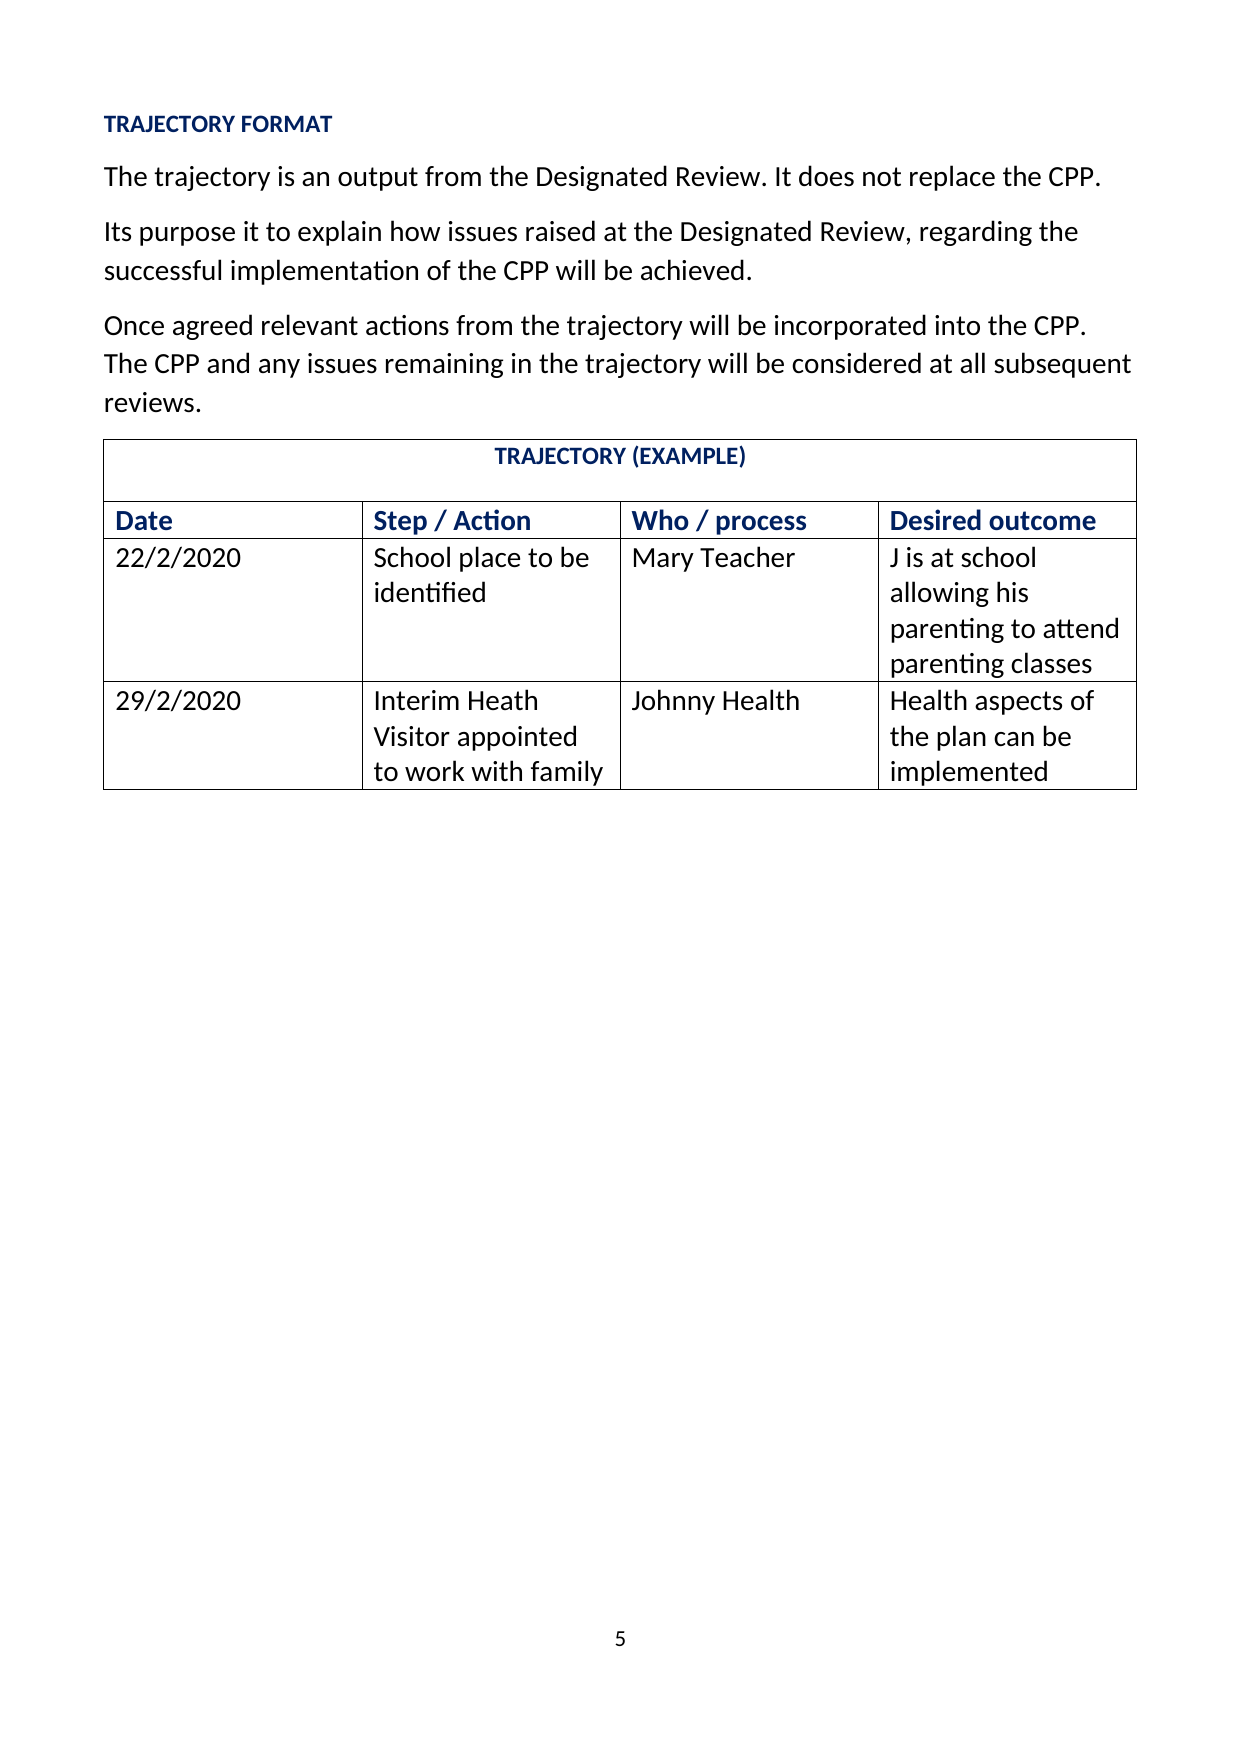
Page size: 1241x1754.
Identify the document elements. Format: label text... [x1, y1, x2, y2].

table_cell 22/2/2020 [104, 539, 362, 681]
text TRAJECTORY FORMAT [103, 109, 1137, 139]
table_cell Interim Heath Visitor appointed to work with family [363, 682, 620, 789]
table_cell J is at school allowing his parenting to attend parenting classes [879, 539, 1136, 681]
table_cell Step / Action [363, 502, 620, 538]
table_cell Desired outcome [879, 502, 1136, 538]
table_cell Date [104, 502, 362, 538]
text The trajectory is an output from the Designated Review. It does not replace the CPP. [103, 158, 1137, 194]
table_cell Johnny Health [621, 682, 878, 789]
table_cell Who / process [621, 502, 878, 538]
text Its purpose it to explain how issues raised at the Designated Review, regarding the successful implementation of the CPP will be achieved. [103, 213, 1137, 287]
table_cell Health aspects of the plan can be implemented [879, 682, 1136, 789]
table_cell Mary Teacher [621, 539, 878, 681]
table_header TRAJECTORY (EXAMPLE) [104, 440, 1136, 501]
text Once agreed relevant actions from the trajectory will be incorporated into the CPP. The CPP and any issues remaining in the trajectory will be considered at all subsequent reviews. [103, 307, 1137, 419]
table_cell School place to be identified [363, 539, 620, 681]
table_cell 29/2/2020 [104, 682, 362, 789]
